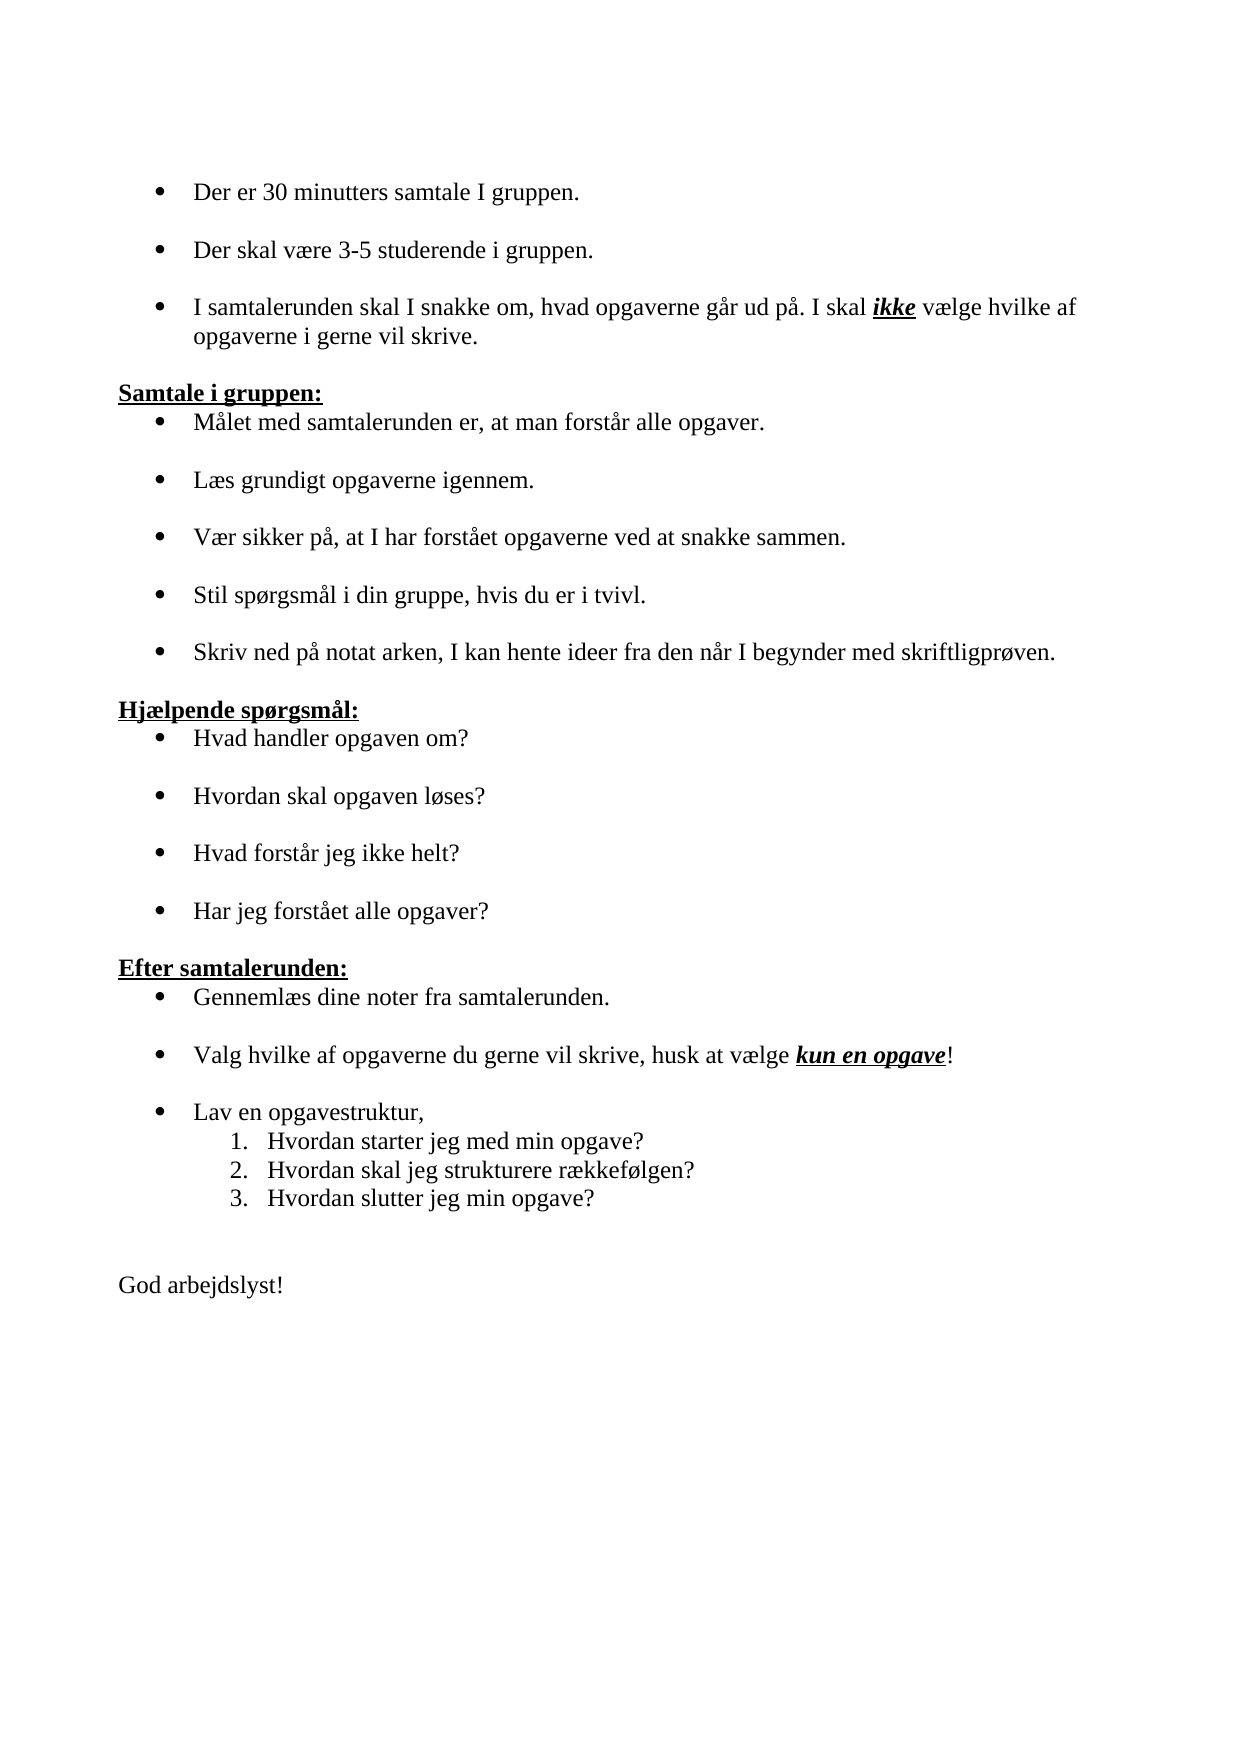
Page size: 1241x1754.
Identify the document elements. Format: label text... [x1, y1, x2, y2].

text Samtale i gruppen: [118, 378, 1122, 407]
list Lav en opgavestruktur, [156, 1097, 1122, 1126]
list I samtalerunden skal I snakke om, hvad opgaverne går ud på. I skal ikke vælge hvilke af opgaverne i gerne vil skrive. [156, 292, 1122, 350]
list Hvordan starter jeg med min opgave? [229, 1126, 1122, 1155]
text Efter samtalerunden: [118, 953, 1122, 982]
list Hvad handler opgaven om? [156, 723, 1122, 752]
list Hvordan slutter jeg min opgave? [229, 1183, 1122, 1212]
text God arbejdslyst! [118, 1270, 1122, 1298]
list Hvordan skal opgaven løses? [156, 781, 1122, 810]
text Hjælpende spørgsmål: [118, 695, 1122, 723]
list Der er 30 minutters samtale I gruppen. [156, 177, 1122, 206]
list Skriv ned på notat arken, I kan hente ideer fra den når I begynder med skriftligprøven. [156, 637, 1122, 666]
list Har jeg forstået alle opgaver? [156, 896, 1122, 925]
list Hvad forstår jeg ikke helt? [156, 838, 1122, 867]
list Der skal være 3-5 studerende i gruppen. [156, 235, 1122, 263]
list Gennemlæs dine noter fra samtalerunden. [156, 982, 1122, 1011]
list Hvordan skal jeg strukturere rækkefølgen? [229, 1155, 1122, 1183]
list Læs grundigt opgaverne igennem. [156, 465, 1122, 493]
list Valg hvilke af opgaverne du gerne vil skrive, husk at vælge kun en opgave! [156, 1040, 1122, 1068]
list Målet med samtalerunden er, at man forstår alle opgaver. [156, 407, 1122, 436]
list Vær sikker på, at I har forstået opgaverne ved at snakke sammen. [156, 522, 1122, 551]
list Stil spørgsmål i din gruppe, hvis du er i tvivl. [156, 580, 1122, 608]
